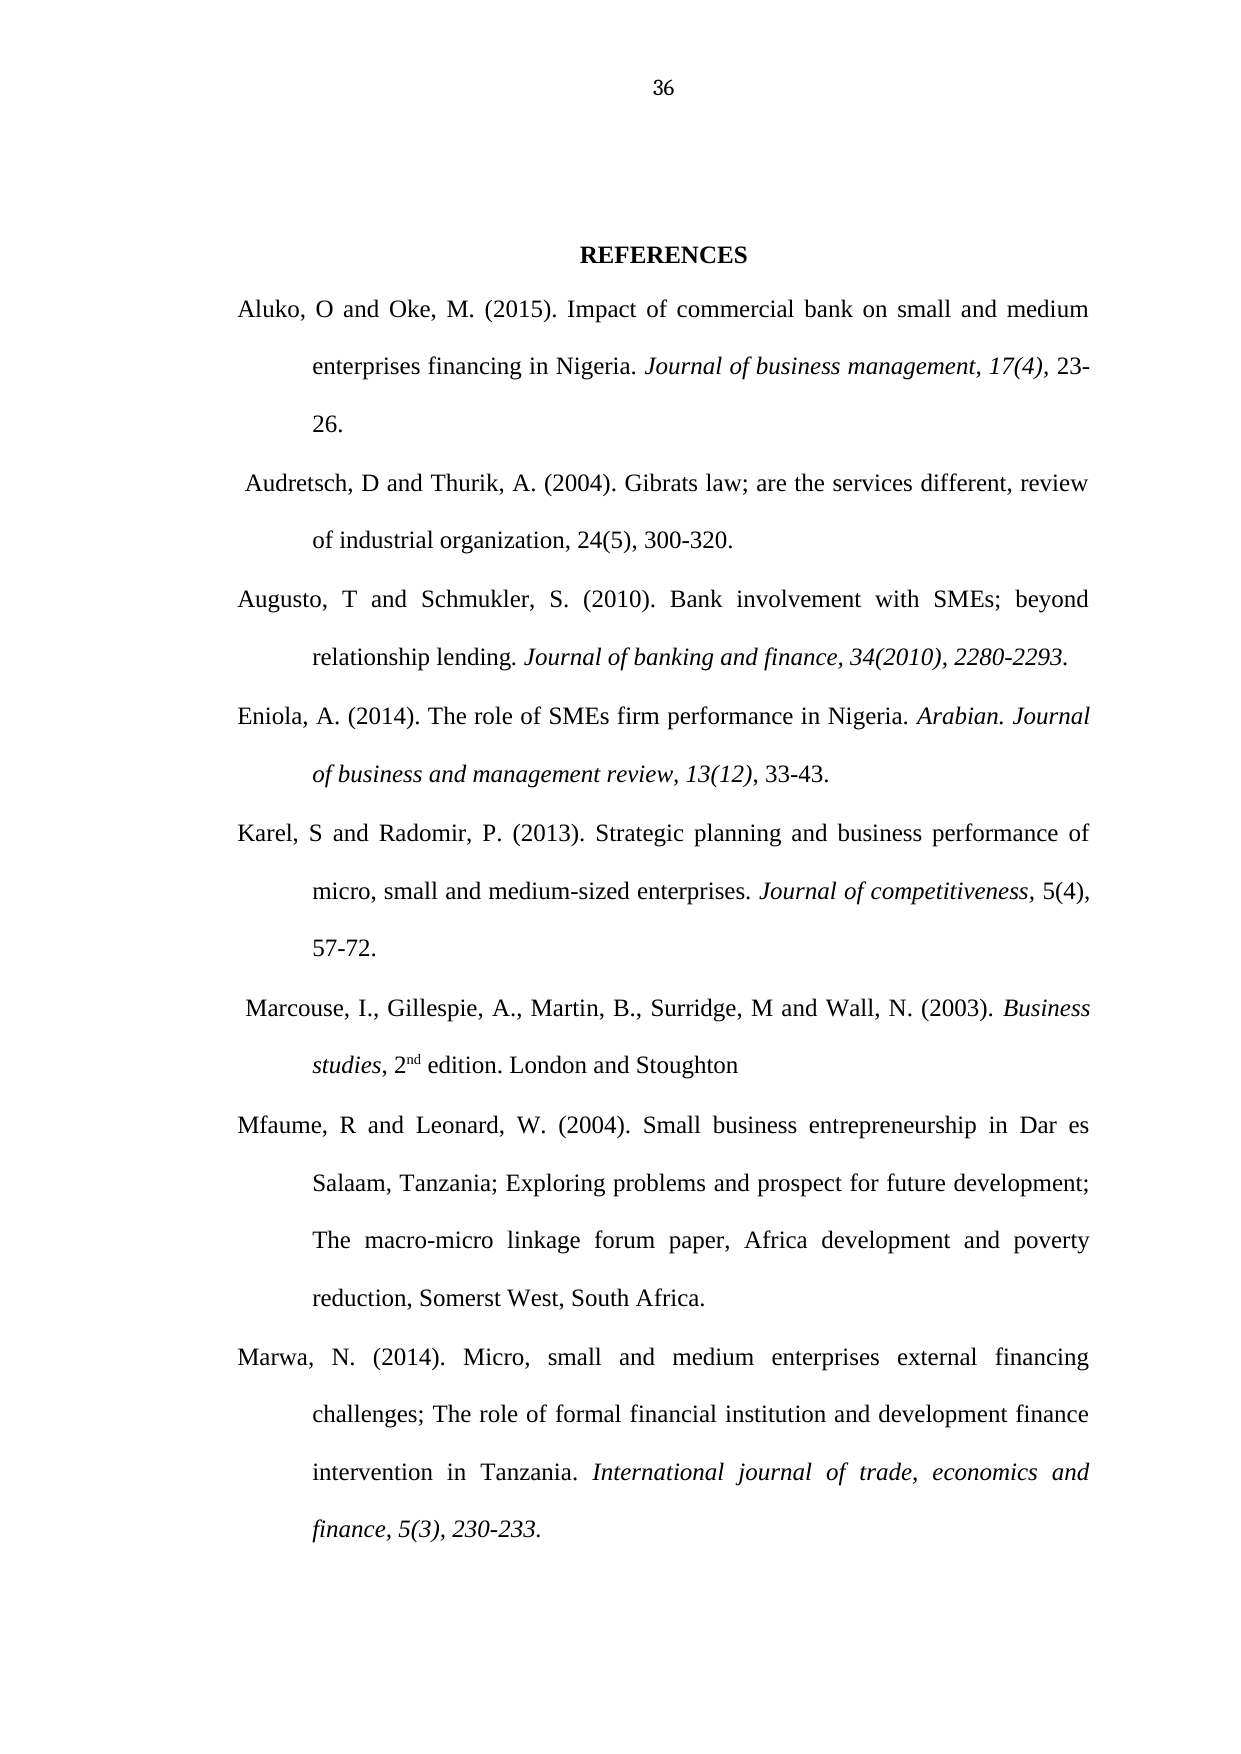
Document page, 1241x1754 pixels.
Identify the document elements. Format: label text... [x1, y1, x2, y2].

text Marwa, N. (2014)Micro, small and medium enterprises external financing challenges; The role of formal financial institution and development finance intervention in Tanzania. International journal of trade, economics and finance, 5, 230-233 [237, 1342, 1090, 1543]
text Aluko,O and Oke,M (2015). Impact of commercial bank on small and medium enterprises financing in Nigeria. Journal of business management, 23-26 [237, 294, 1090, 438]
text Eniola,A.(2014). The role of SMEs firm performance in Nigeria. Arabian. Journal of business and management review 13 33-43 [237, 701, 1090, 788]
text Karel,and Radomir,.(2013).Strategic planning and business performance of micro, small and medium-sized enterprises. Journal of competitiveness 557-72 [237, 818, 1090, 962]
text REFERENCES [237, 240, 1090, 269]
text Augusto,T and Schmukler, S. (2010). Bank involvement with SMEs; beyond relationship lending. Journal of banking and finance 34(2010) 2280-2293 [237, 584, 1090, 671]
text Mfaume, R and Leonard, W. (2004).Small business entrepreneurship in Dar es Salaam, Tanzania; Exploring problems and prospect for future development; The macro-micro linkage forum paper, Africa development and poverty reductionSomerst West [237, 1110, 1090, 1311]
